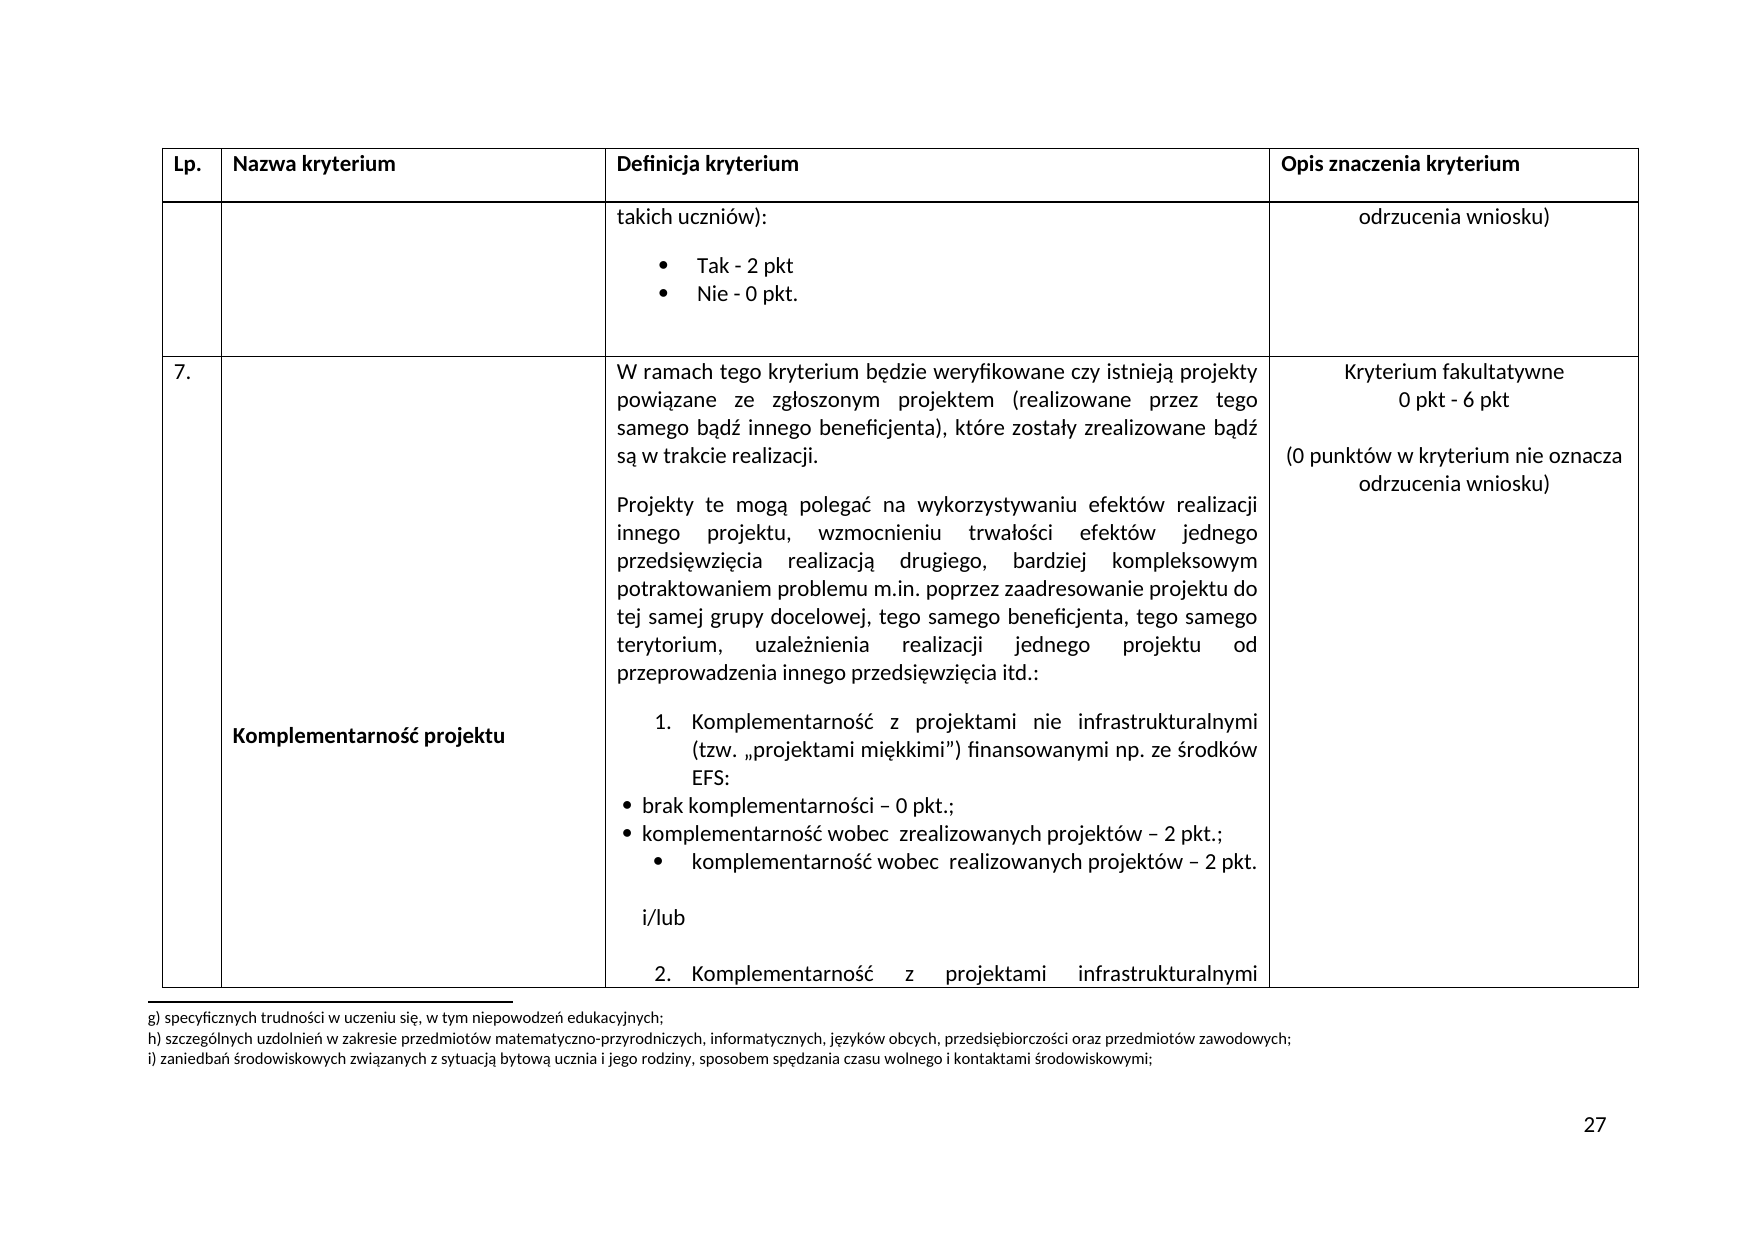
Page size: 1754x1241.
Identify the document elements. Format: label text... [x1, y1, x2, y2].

table_cell 6. [163, 203, 221, 356]
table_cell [1270, 203, 1638, 356]
table_header Definicja kryterium [606, 149, 1269, 201]
table_header Nazwa kryterium [222, 149, 605, 201]
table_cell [222, 203, 605, 356]
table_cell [606, 203, 1269, 356]
table_cell 7. [163, 357, 221, 987]
table_header Lp. [163, 149, 221, 201]
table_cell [1270, 357, 1638, 987]
table_cell Komplementarność projektu [222, 357, 605, 987]
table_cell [606, 357, 1269, 987]
table_header Opis znaczenia kryterium [1270, 149, 1638, 201]
